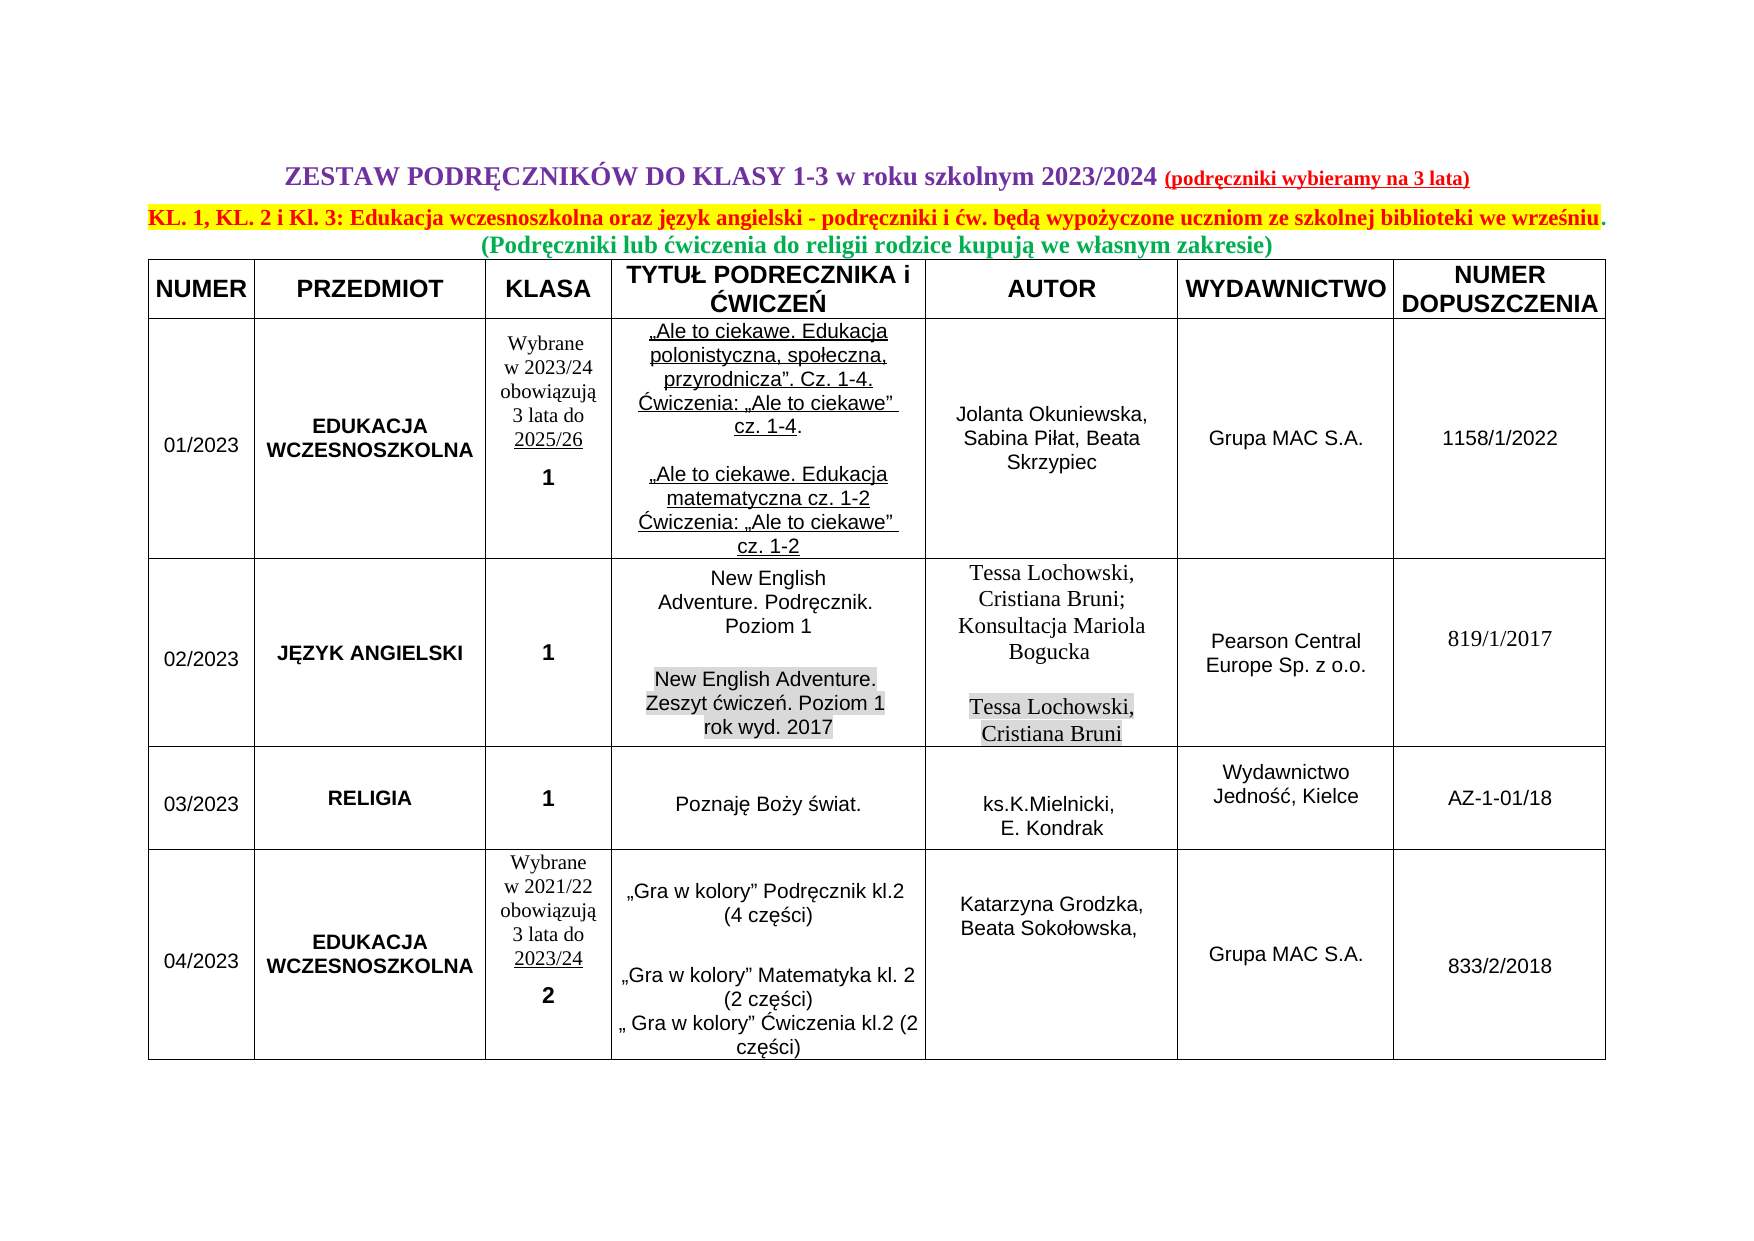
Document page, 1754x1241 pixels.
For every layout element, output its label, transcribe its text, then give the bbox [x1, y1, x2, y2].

table_header PRZEDMIOT [255, 260, 485, 317]
table_cell Jolanta Okuniewska, Sabina Piłat, Beata Skrzypiec [926, 319, 1177, 558]
table_cell Grupa MAC S.A. [1178, 850, 1393, 1059]
table_cell 01/2023 [149, 319, 254, 558]
table_header AUTOR [926, 260, 1177, 317]
table_cell Katarzyna Grodzka, Beata Sokołowska, [926, 850, 1177, 1059]
table_cell 02/2023 [149, 559, 254, 746]
table_cell RELIGIA [255, 747, 485, 849]
table_cell ks.K.Mielnicki, E. Kondrak [926, 747, 1177, 849]
table_cell New English Adventure. Podręcznik. Poziom 1 New English Adventure. Zeszyt ćwiczeń. Poziom 1 rok wyd. 2017 [612, 559, 925, 746]
table_cell EDUKACJA WCZESNOSZKOLNA [255, 319, 485, 558]
table_cell Poznaję Boży świat. [612, 747, 925, 849]
table_cell JĘZYK ANGIELSKI [255, 559, 485, 746]
table_header WYDAWNICTWO [1178, 260, 1393, 317]
table_cell Tessa Lochowski, Cristiana Bruni; Konsultacja Mariola Bogucka Tessa Lochowski, Cristiana Bruni [926, 559, 1177, 746]
table_cell 1 [486, 559, 611, 746]
table_cell AZ-1-01/18 [1394, 747, 1605, 849]
table_cell „Gra w kolory” Podręcznik kl.2 (4 części) „Gra w kolory” Matematyka kl. 2 (2 części) „ Gra w kolory” Ćwiczenia kl.2 (2 części) [612, 850, 925, 1059]
table_cell Wybrane w 2021/22 obowiązują 3 lata do 2023/24 2 [486, 850, 611, 1059]
table_cell Wybrane w 2023/24 obowiązują 3 lata do 2025/26 1 [486, 319, 611, 558]
table_header TYTUŁ PODRECZNIKA i ĆWICZEŃ [612, 260, 925, 317]
table_header KLASA [486, 260, 611, 317]
table_header NUMER [149, 260, 254, 317]
table_cell Grupa MAC S.A. [1178, 319, 1393, 558]
table_cell Wydawnictwo Jedność, Kielce [1178, 747, 1393, 849]
table_header NUMER DOPUSZCZENIA [1394, 260, 1605, 317]
table_cell 04/2023 [149, 850, 254, 1059]
table_cell 03/2023 [149, 747, 254, 849]
table_cell „Ale to ciekawe. Edukacja polonistyczna, społeczna, przyrodnicza”. Cz. 1-4. Ćwiczenia: „Ale to ciekawe” cz. 1-4. „Ale to ciekawe. Edukacja matematyczna cz. 1-2 Ćwiczenia: „Ale to ciekawe” cz. 1-2 [612, 319, 925, 558]
table_cell 819/1/2017 [1394, 559, 1605, 746]
table_cell Pearson Central Europe Sp. z o.o. [1178, 559, 1393, 746]
table_cell 833/2/2018 [1394, 850, 1605, 1059]
text KL. 1, KL. 2 i Kl. 3: Edukacja wczesnoszkolna oraz język angielski - podręczniki i ćw. będą wypożyczone uczniom ze szkolnej biblioteki we wrześniu. (Podręczniki lub ćwiczenia do religii rodzice kupują we własnym zakresie) [148, 204, 1606, 259]
table_cell EDUKACJA WCZESNOSZKOLNA [255, 850, 485, 1059]
text ZESTAW PODRĘCZNIKÓW DO KLASY 1-3 w roku szkolnym 2023/2024 (podręczniki wybieramy na 3 lata) [148, 160, 1606, 191]
table_cell 1158/1/2022 [1394, 319, 1605, 558]
table_cell 1 [486, 747, 611, 849]
